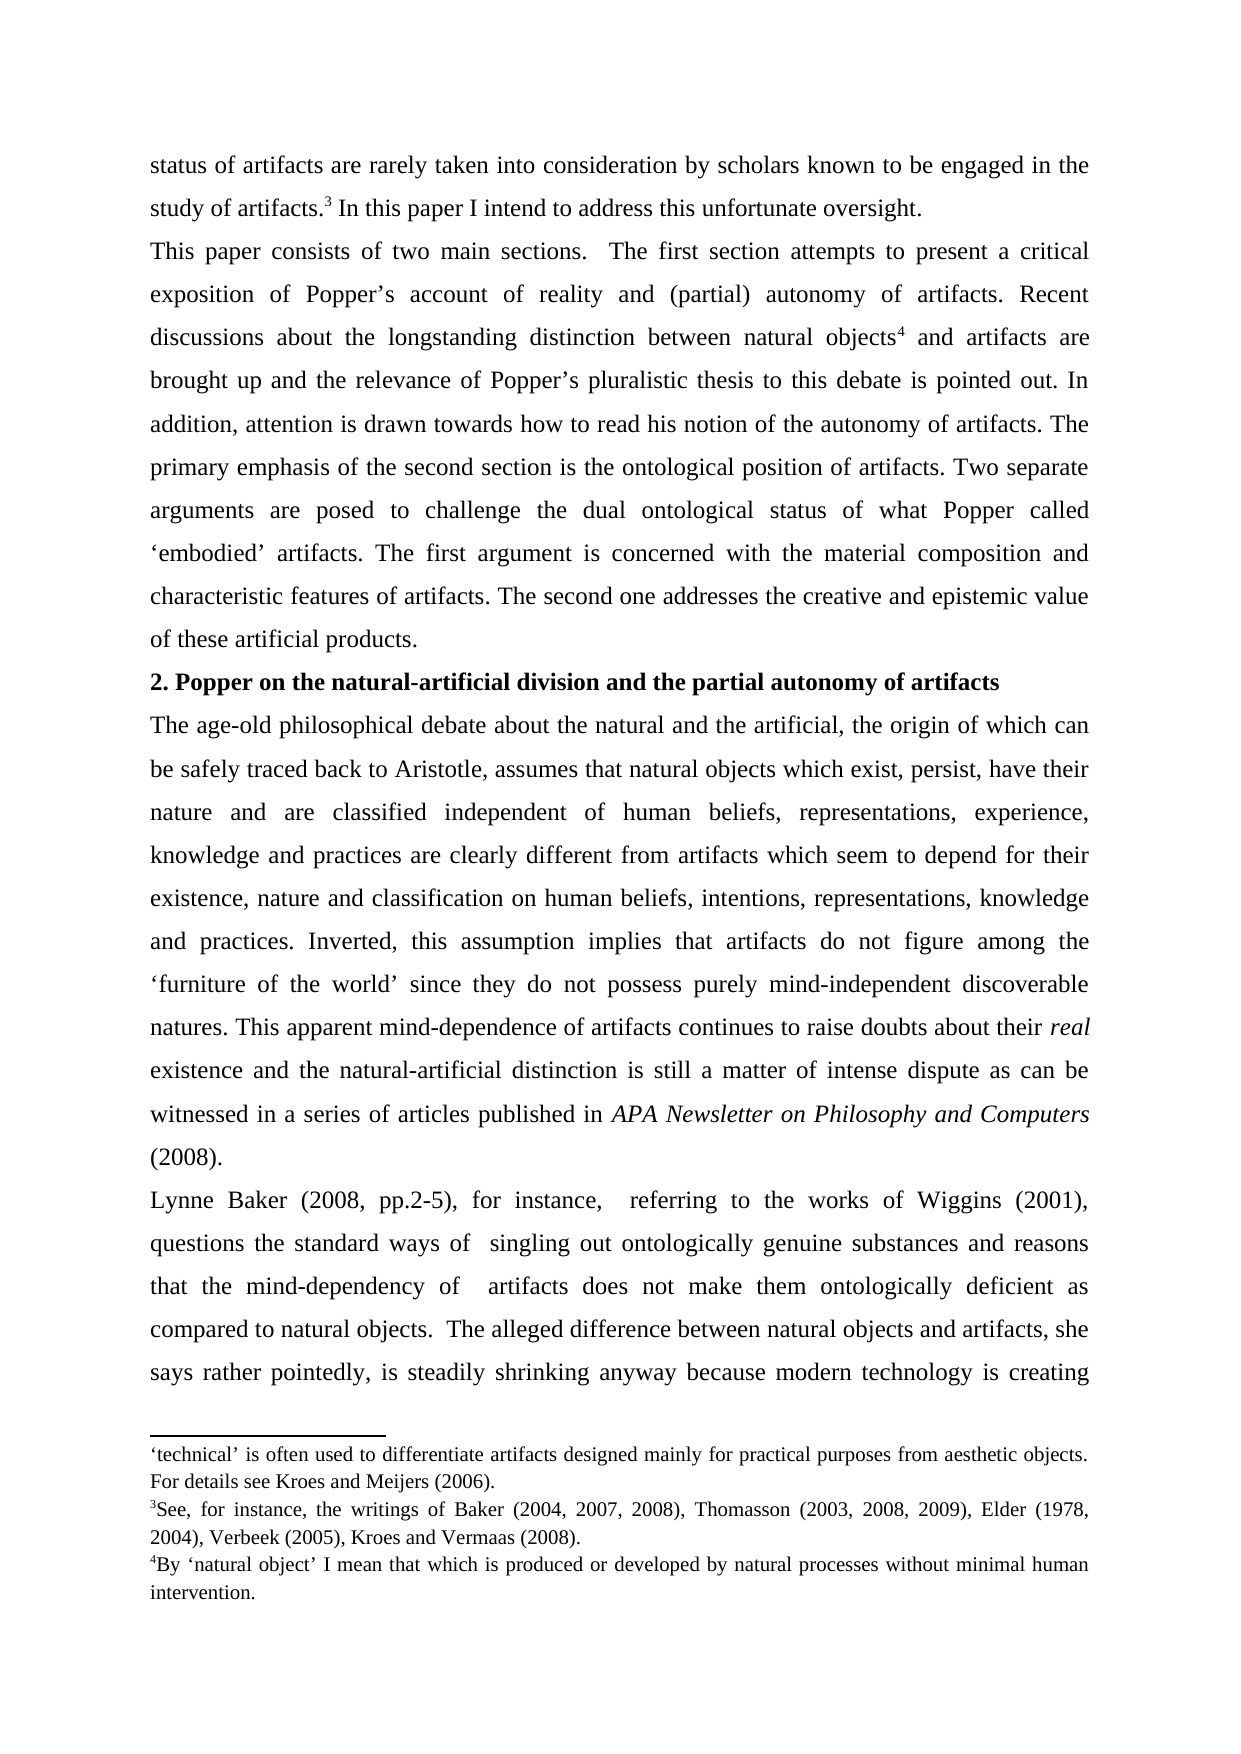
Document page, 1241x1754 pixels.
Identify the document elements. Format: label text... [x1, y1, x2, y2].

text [150, 150, 1090, 222]
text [150, 1185, 1090, 1386]
text The age-old philosophical debate about the natural and the artificial, the origin of which can be safely traced back to Aristotle, assumes that natural objects which exist, persist, have their nature and are classified independent of human beliefs, representations, experience, knowledge and practices are clearly different from artifacts which seem to depend for their existence, nature and classification on human beliefs, intentions, representations, knowledge and practices. Inverted, this assumption implies that artifacts do not figure among the ‘furniture of the world’ since they do not possess purely mind-independent discoverable natures. This apparent mind-dependence of artifacts continues to raise doubts about their real existence and the natural-artificial distinction is still a matter of intense dispute as can be witnessed in a series of articles published in APA Newsletter on Philosophy and Computers (2008). [150, 711, 1090, 1171]
list 2. Popper on the natural-artificial division and the partial autonomy of artifacts [150, 667, 1090, 696]
text This paper consists of two main sections. The first section attempts to present a critical exposition of Popper’s account of reality and (partial) autonomy of artifacts. Recent discussions about the longstanding distinction between natural objects and artifacts are brought up and the relevance of Popper’s pluralistic thesis to this debate is pointed out. In addition, attention is drawn towards how to read his notion of the autonomy of artifacts. The primary emphasis of the second section is the ontological position of artifacts. Two separate arguments are posed to challenge the dual ontological status of what Popper called ‘embodied’ artifacts. The first argument is concerned with the material composition and characteristic features of artifacts. The second one addresses the creative and epistemic value of these artificial products. [150, 236, 1090, 653]
